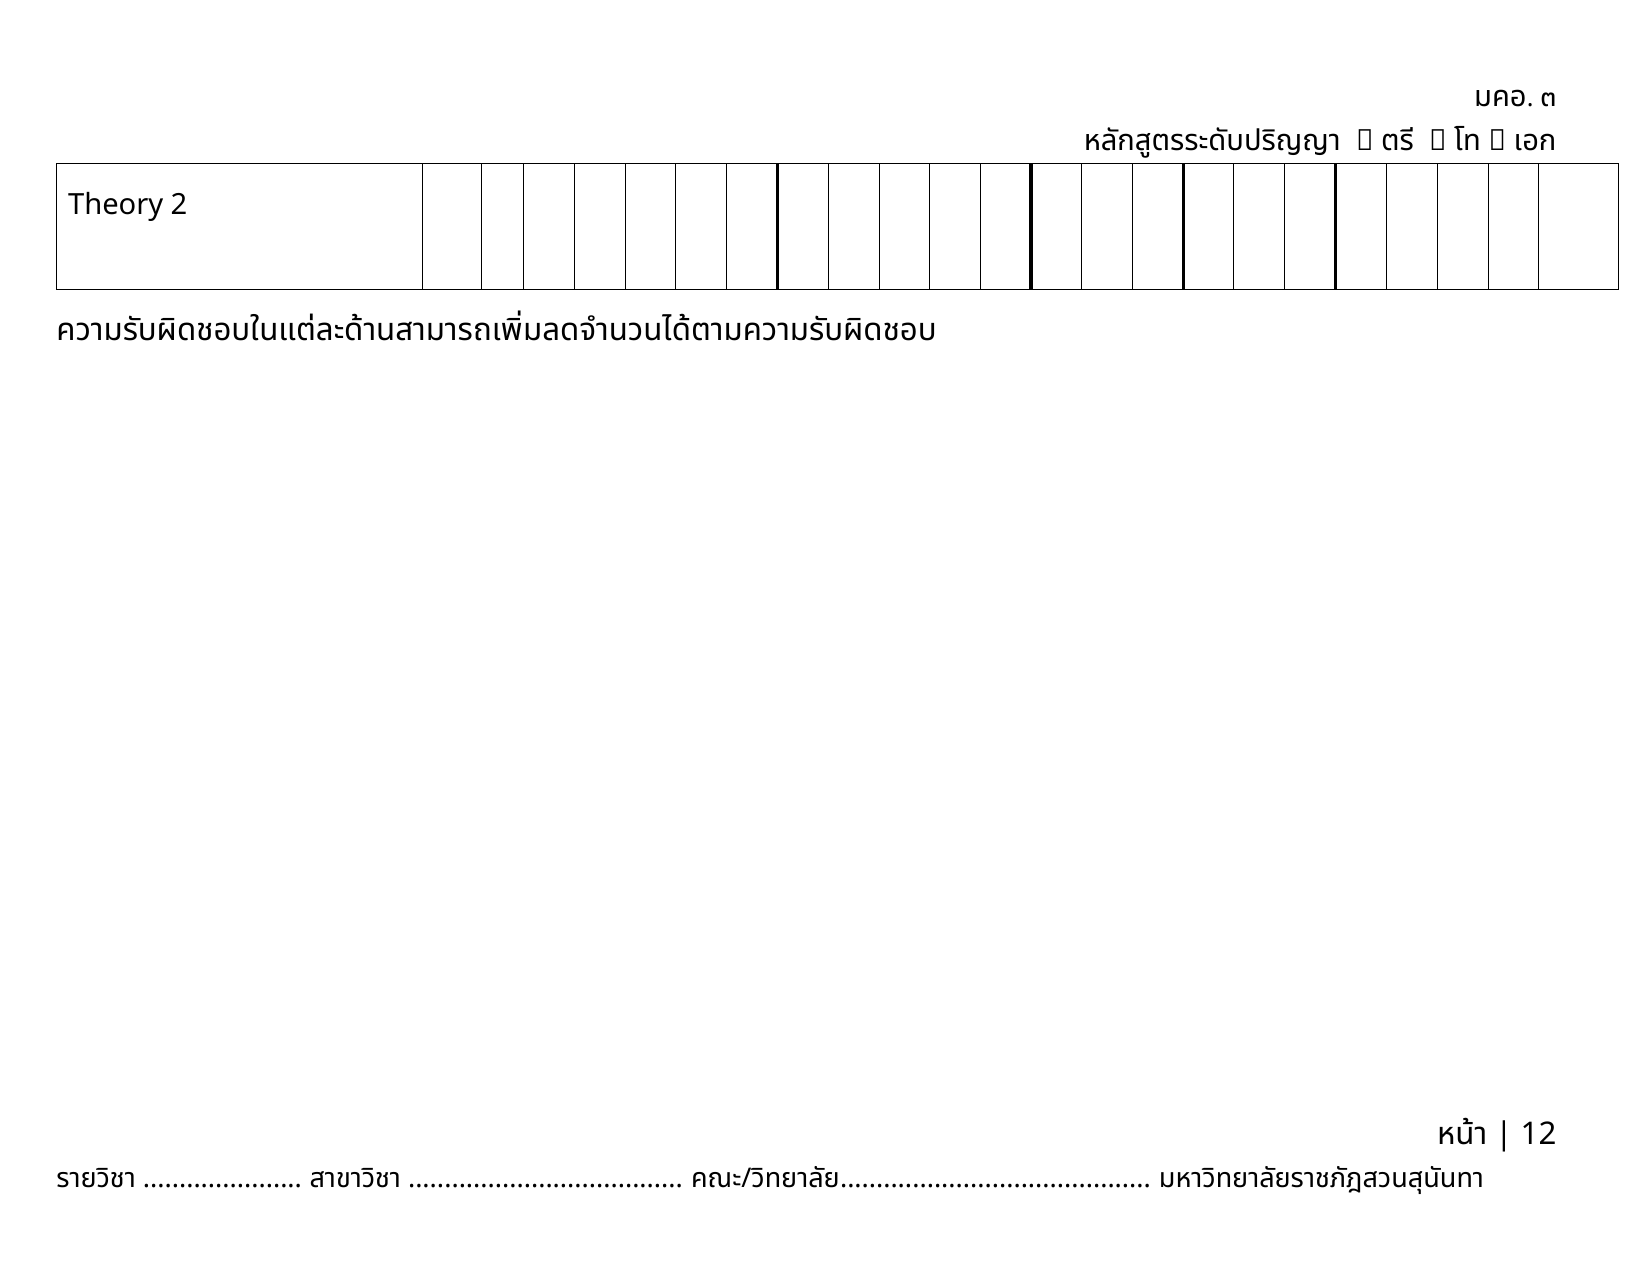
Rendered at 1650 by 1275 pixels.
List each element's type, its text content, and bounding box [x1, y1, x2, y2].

table_cell [727, 164, 776, 289]
table_cell [1185, 164, 1233, 289]
table_cell [482, 164, 523, 289]
table_cell [1082, 164, 1132, 289]
table_cell [423, 164, 481, 289]
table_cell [57, 164, 422, 289]
table_cell [1285, 164, 1334, 289]
table_cell [1438, 164, 1488, 289]
table_cell [1387, 164, 1437, 289]
table_cell [676, 164, 726, 289]
table_cell [829, 164, 879, 289]
text ความรับผิดชอบในแต่ละด้านสามารถเพิ่มลดจำนวนได้ตามความรับผิดชอบ [56, 290, 1556, 353]
table_cell [880, 164, 929, 289]
table_cell [1234, 164, 1284, 289]
table_cell [524, 164, 574, 289]
table_cell [930, 164, 980, 289]
table_cell [1133, 164, 1182, 289]
table_cell [1539, 164, 1618, 289]
table_cell [626, 164, 675, 289]
table_cell [1489, 164, 1538, 289]
table_cell [981, 164, 1029, 289]
table_cell [1033, 164, 1081, 289]
table_cell [575, 164, 625, 289]
table_cell [779, 164, 828, 289]
table_cell [1337, 164, 1386, 289]
